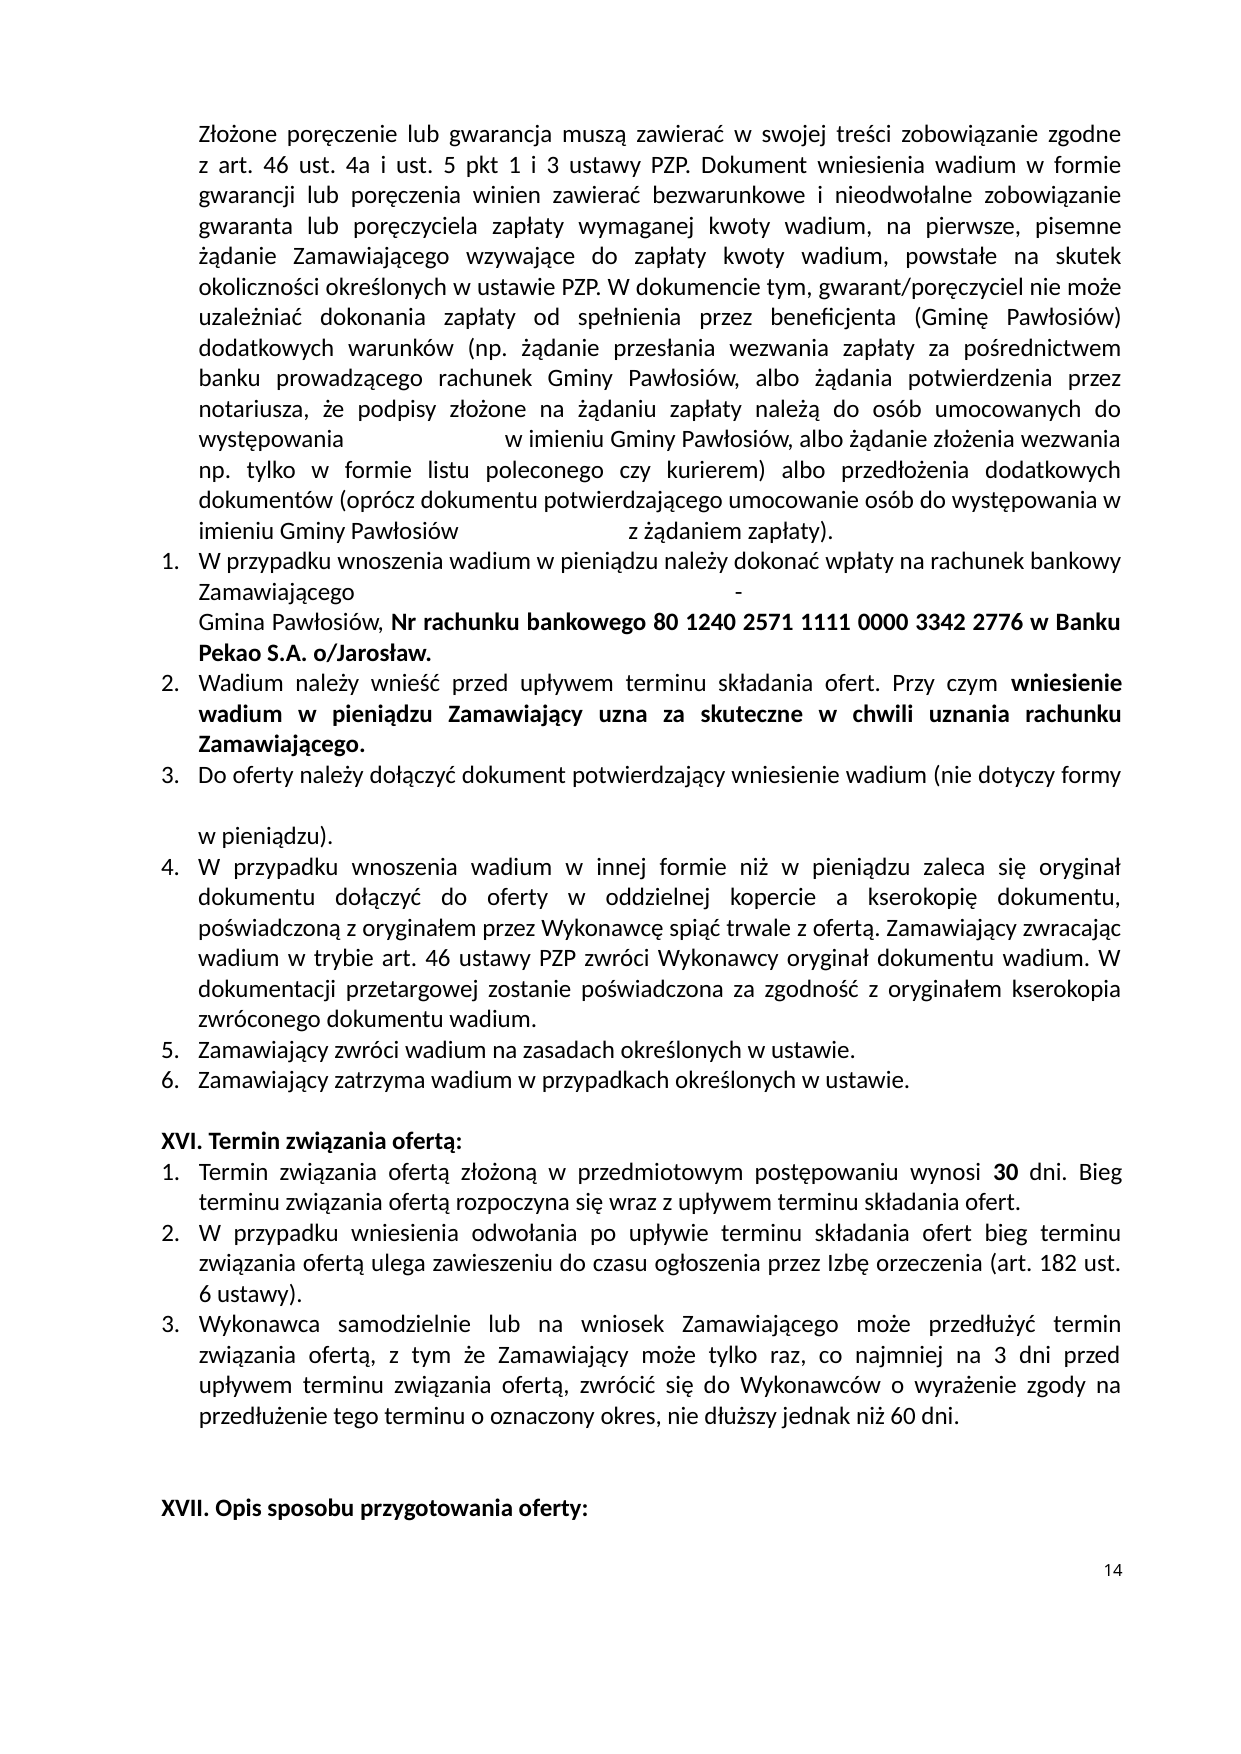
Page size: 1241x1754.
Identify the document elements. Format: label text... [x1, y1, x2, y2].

list Wykonawca samodzielnie lub na wniosek Zamawiającego może przedłużyć termin związania ofertą, z tym że Zamawiający może tylko raz, co najmniej na 3 dni przed upływem terminu związania ofertą, zwrócić się do Wykonawców o wyrażenie zgody na przedłużenie tego terminu o oznaczony okres, nie dłuższy jednak niż 60 dni. [161, 1308, 1122, 1431]
text XVI. Termin związania ofertą: [161, 1125, 1122, 1156]
list Zamawiający zwróci wadium na zasadach określonych w ustawie. [161, 1034, 1122, 1064]
list W przypadku wniesienia odwołania po upływie terminu składania ofert bieg terminu związania ofertą ulega zawieszeniu do czasu ogłoszenia przez Izbę orzeczenia (art. 182 ust. 6 ustawy). [161, 1217, 1122, 1308]
text XVII. Opis sposobu przygotowania oferty: [161, 1492, 1122, 1522]
list W przypadku wnoszenia wadium w innej formie niż w pieniądzu zaleca się oryginał dokumentu dołączyć do oferty w oddzielnej kopercie a kserokopię dokumentu, poświadczoną z oryginałem przez Wykonawcę spiąć trwale z ofertą. Zamawiający zwracając wadium w trybie art. 46 ustawy PZP zwróci Wykonawcy oryginał dokumentu wadium. W dokumentacji przetargowej zostanie poświadczona za zgodność z oryginałem kserokopia zwróconego dokumentu wadium. [161, 851, 1122, 1034]
list Wadium należy wnieść przed upływem terminu składania ofert. Przy czym wniesienie wadium w pieniądzu Zamawiający uzna za skuteczne w chwili uznania rachunku Zamawiającego. [161, 668, 1122, 759]
list Zamawiający zatrzyma wadium w przypadkach określonych w ustawie. [161, 1064, 1122, 1095]
list Do oferty należy dołączyć dokument potwierdzający wniesienie wadium (nie dotyczy formy w pieniądzu). [161, 759, 1122, 851]
list W przypadku wnoszenia wadium w pieniądzu należy dokonać wpłaty na rachunek bankowy Zamawiającego - Gmina Pawłosiów, Nr rachunku bankowego 80 1240 2571 1111 0000 3342 2776 w Banku Pekao S.A. o/Jarosław. [161, 546, 1122, 668]
text Złożone poręczenie lub gwarancja muszą zawierać w swojej treści zobowiązanie zgodne z art. 46 ust. 4a i ust. 5 pkt 1 i 3 ustawy PZP. Dokument wniesienia wadium w formie gwarancji lub poręczenia winien zawierać bezwarunkowe i nieodwołalne zobowiązanie gwaranta lub poręczyciela zapłaty wymaganej kwoty wadium, na pierwsze, pisemne żądanie Zamawiającego wzywające do zapłaty kwoty wadium, powstałe na skutek okoliczności określonych w ustawie PZP. W dokumencie tym, gwarant/poręczyciel nie może uzależniać dokonania zapłaty od spełnienia przez beneficjenta (Gminę Pawłosiów) dodatkowych warunków (np. żądanie przesłania wezwania zapłaty za pośrednictwem banku prowadzącego rachunek Gminy Pawłosiów, albo żądania potwierdzenia przez notariusza, że podpisy złożone na żądaniu zapłaty należą do osób umocowanych do występowania w imieniu Gminy Pawłosiów, albo żądanie złożenia wezwania np. tylko w formie listu poleconego czy kurierem) albo przedłożenia dodatkowych dokumentów (oprócz dokumentu potwierdzającego umocowanie osób do występowania w imieniu Gminy Pawłosiów z żądaniem zapłaty). [198, 118, 1122, 546]
list Termin związania ofertą złożoną w przedmiotowym postępowaniu wynosi 30 dni. Bieg terminu związania ofertą rozpoczyna się wraz z upływem terminu składania ofert. [161, 1156, 1122, 1217]
